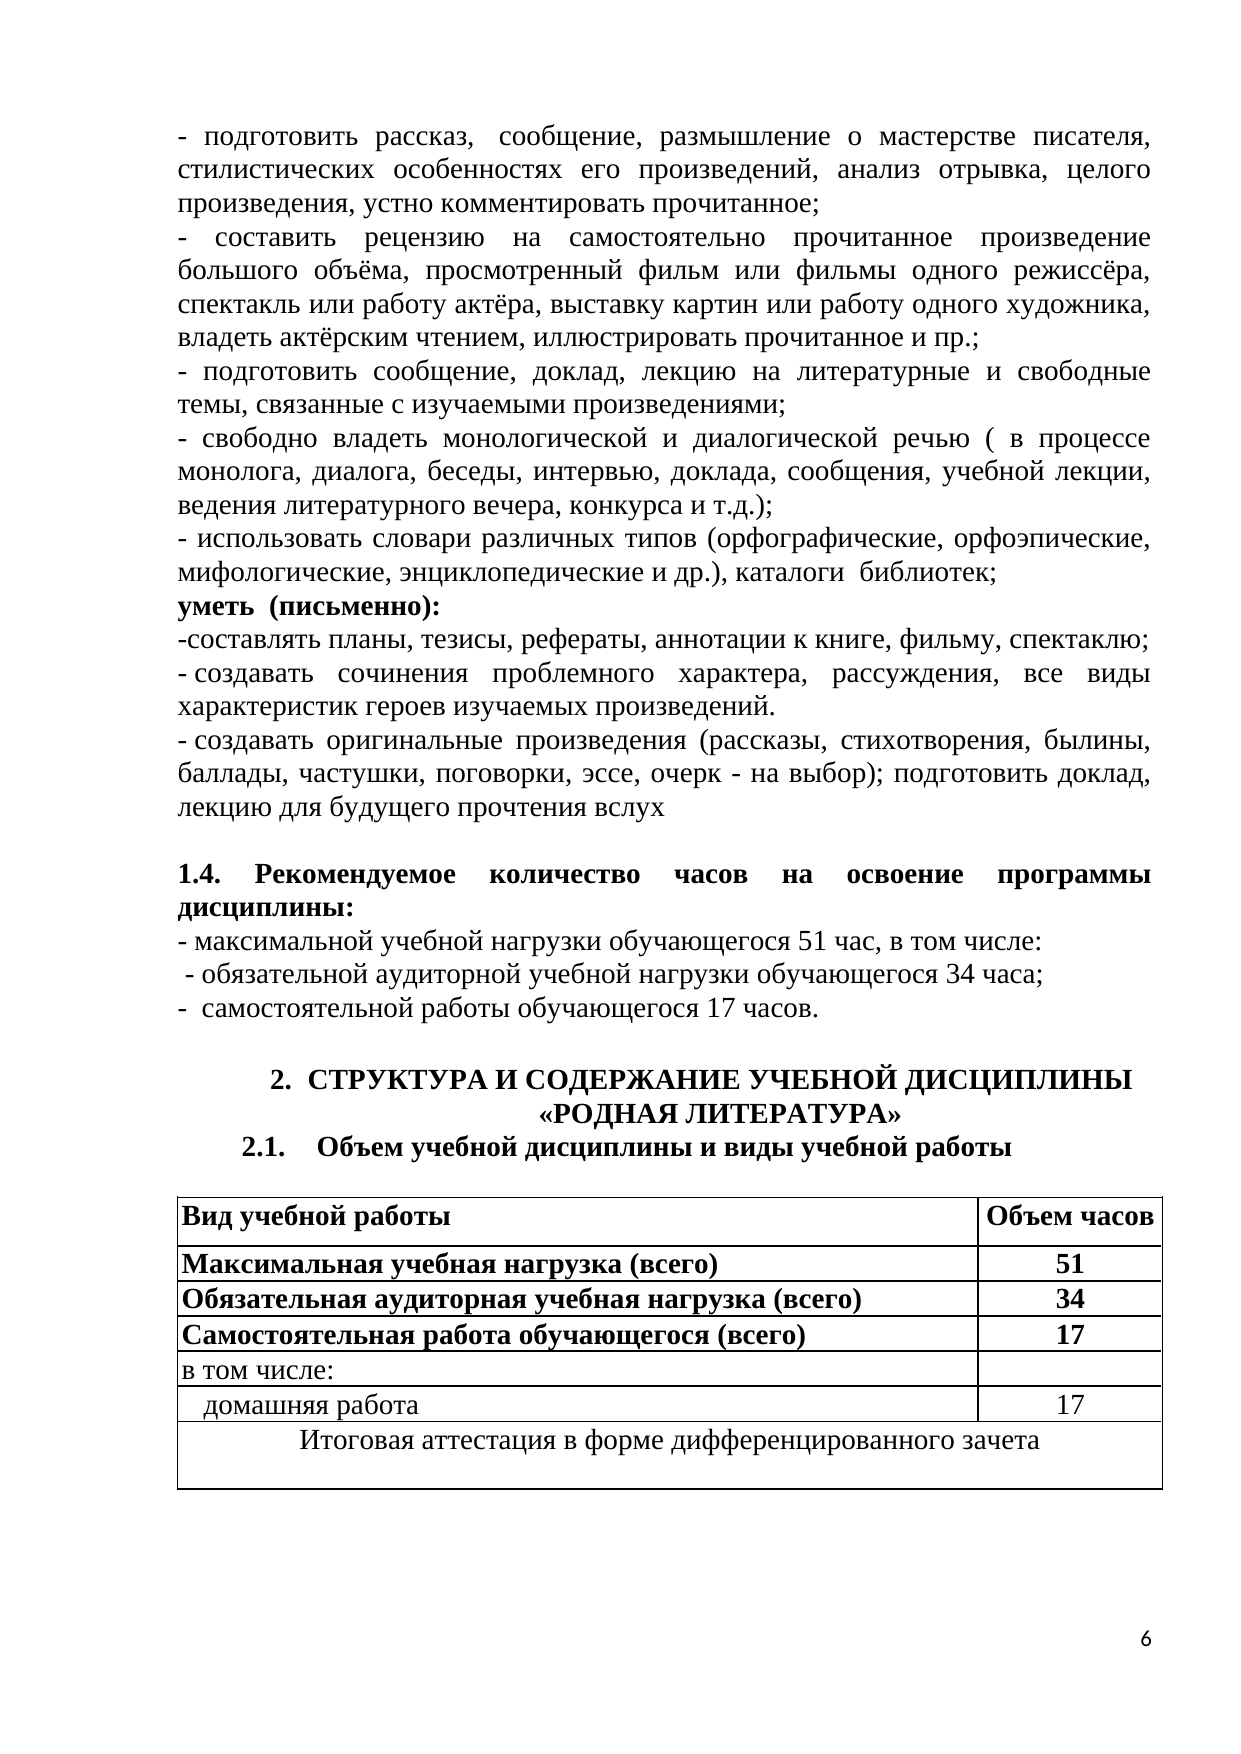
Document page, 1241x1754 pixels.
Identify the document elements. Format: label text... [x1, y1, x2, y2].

table_cell в том числе: [178, 1352, 977, 1385]
text - подготовить сообщение, доклад, лекцию на литературные и свободные темы, связанные с изучаемыми произведениями; [177, 353, 1152, 420]
text - максимальной учебной нагрузки обучающегося 51 час, в том числе: [177, 923, 1152, 957]
text - самостоятельной работы обучающегося 17 часов. [177, 990, 1152, 1024]
text - свободно владеть монологической и диалогической речью ( в процессе монолога, диалога, беседы, интервью, доклада, сообщения, учебной лекции, ведения литературного вечера, конкурса и т.д.); [177, 420, 1152, 521]
text - создавать сочинения проблемного характера, рассуждения, все виды характеристик героев изучаемых произведений. [177, 655, 1152, 722]
table_cell [979, 1350, 1162, 1385]
table_cell 34 [979, 1280, 1162, 1315]
list Объем учебной дисциплины и виды учебной работы [102, 1129, 1152, 1163]
table_cell домашняя работа [178, 1387, 977, 1421]
text уметь (письменно): [177, 588, 1152, 621]
table_cell Итоговая аттестация в форме дифференцированного зачета [178, 1421, 1162, 1488]
table_header Вид учебной работы [178, 1198, 977, 1245]
text - использовать словари различных типов (орфографические, орфоэпические, мифологические, энциклопедические и др.), каталоги библиотек; [177, 521, 1152, 588]
table_cell 17 [979, 1385, 1162, 1421]
table_cell 51 [979, 1245, 1162, 1280]
text -составлять планы, тезисы, рефераты, аннотации к книге, фильму, спектаклю; [177, 621, 1152, 655]
list СТРУКТУРА И СОДЕРЖАНИЕ УЧЕБНОЙ ДИСЦИПЛИНЫ «РОДНАЯ ЛИТЕРАТУРА» [251, 1062, 1152, 1129]
table_cell Обязательная аудиторная учебная нагрузка (всего) [178, 1282, 977, 1315]
table_cell Самостоятельная работа обучающегося (всего) [178, 1317, 977, 1350]
text 1.4. Рекомендуемое количество часов на освоение программы дисциплины: [177, 856, 1152, 923]
table_cell Максимальная учебная нагрузка (всего) [178, 1247, 977, 1280]
table_header Объем часов [979, 1198, 1162, 1245]
text - обязательной аудиторной учебной нагрузки обучающегося 34 часа; [177, 957, 1152, 990]
text - подготовить рассказ, сообщение, размышление о мастерстве писателя, стилистических особенностях его произведений, анализ отрывка, целого произведения, устно комментировать прочитанное; [177, 118, 1152, 219]
table_cell 17 [979, 1315, 1162, 1350]
text - создавать оригинальные произведения (рассказы, стихотворения, былины, баллады, частушки, поговорки, эссе, очерк - на выбор); подготовить доклад, лекцию для будущего прочтения вслух [177, 722, 1152, 822]
text - составить рецензию на самостоятельно прочитанное произведение большого объёма, просмотренный фильм или фильмы одного режиссёра, спектакль или работу актёра, выставку картин или работу одного художника, владеть актёрским чтением, иллюстрировать прочитанное и пр.; [177, 219, 1152, 353]
